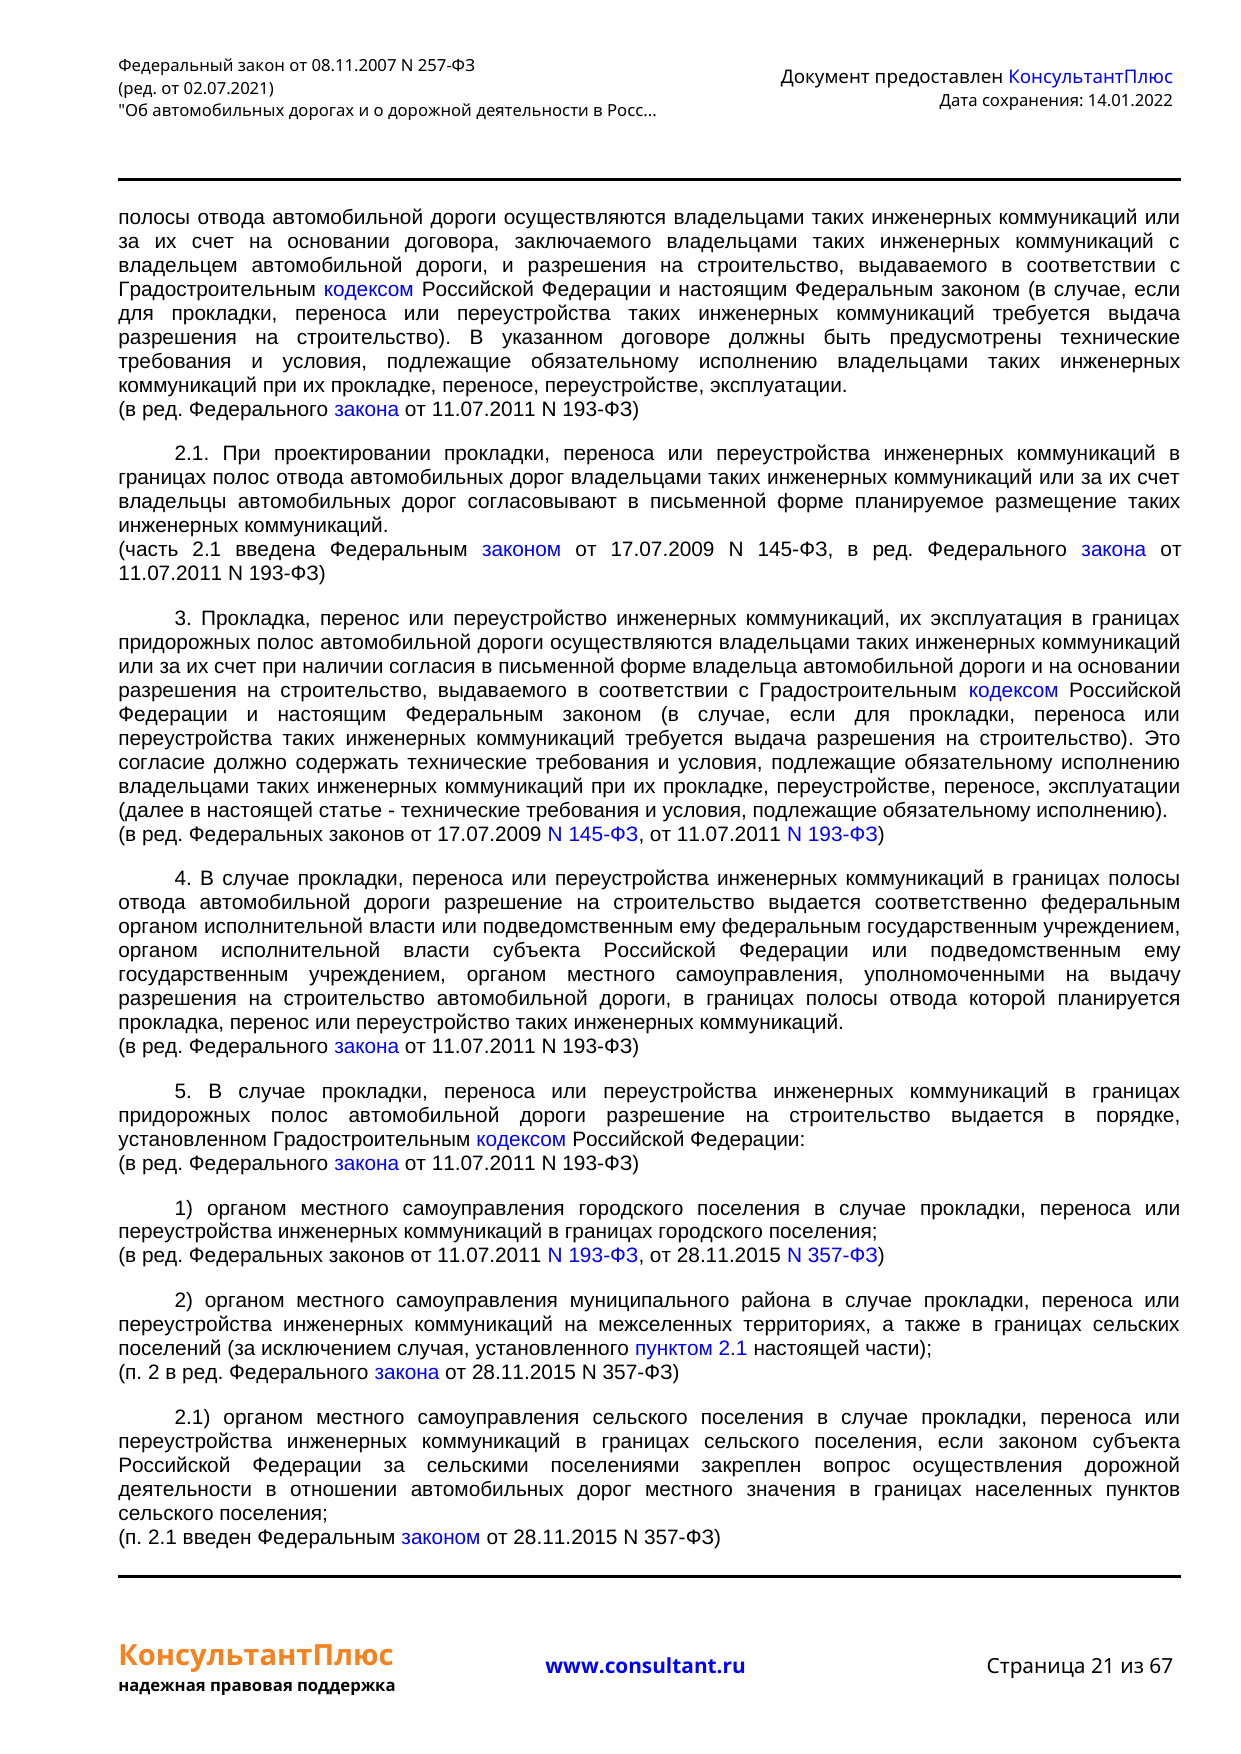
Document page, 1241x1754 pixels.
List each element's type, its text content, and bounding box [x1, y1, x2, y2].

text (в ред. Федерального закона от 11.07.2011 N 193-ФЗ) [118, 1034, 1181, 1058]
text 2.1. При проектировании прокладки, переноса или переустройства инженерных коммуникаций в границах полос отвода автомобильных дорог владельцами таких инженерных коммуникаций или за их счет владельцы автомобильных дорог согласовывают в письменной форме планируемое размещение таких инженерных коммуникаций. [118, 441, 1181, 537]
text (в ред. Федеральных законов от 17.07.2009 N 145-ФЗ, от 11.07.2011 N 193-ФЗ) [118, 821, 1181, 845]
text 3. Прокладка, перенос или переустройство инженерных коммуникаций, их эксплуатация в границах придорожных полос автомобильной дороги осуществляются владельцами таких инженерных коммуникаций или за их счет при наличии согласия в письменной форме владельца автомобильной дороги и на основании разрешения на строительство, выдаваемого в соответствии с Градостроительным кодексом Российской Федерации и настоящим Федеральным законом (в случае, если для прокладки, переноса или переустройства таких инженерных коммуникаций требуется выдача разрешения на строительство). Это согласие должно содержать технические требования и условия, подлежащие обязательному исполнению владельцами таких инженерных коммуникаций при их прокладке, переустройстве, переносе, эксплуатации (далее в настоящей статье - технические требования и условия, подлежащие обязательному исполнению). [118, 606, 1181, 821]
text 1) органом местного самоуправления городского поселения в случае прокладки, переноса или переустройства инженерных коммуникаций в границах городского поселения; [118, 1195, 1181, 1243]
text (в ред. Федерального закона от 11.07.2011 N 193-ФЗ) [118, 1151, 1181, 1174]
text 5. В случае прокладки, переноса или переустройства инженерных коммуникаций в границах придорожных полос автомобильной дороги разрешение на строительство выдается в порядке, установленном Градостроительным кодексом Российской Федерации: [118, 1079, 1181, 1151]
text (часть 2.1 введена Федеральным законом от 17.07.2009 N 145-ФЗ, в ред. Федерального закона от 11.07.2011 N 193-ФЗ) [118, 537, 1181, 585]
text (п. 2.1 введен Федеральным законом от 28.11.2015 N 357-ФЗ) [118, 1524, 1181, 1548]
text (в ред. Федеральных законов от 11.07.2011 N 193-ФЗ, от 28.11.2015 N 357-ФЗ) [118, 1243, 1181, 1267]
text 2.1) органом местного самоуправления сельского поселения в случае прокладки, переноса или переустройства инженерных коммуникаций в границах сельского поселения, если законом субъекта Российской Федерации за сельскими поселениями закреплен вопрос осуществления дорожной деятельности в отношении автомобильных дорог местного значения в границах населенных пунктов сельского поселения; [118, 1405, 1181, 1524]
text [118, 205, 1181, 396]
text (п. 2 в ред. Федерального закона от 28.11.2015 N 357-ФЗ) [118, 1360, 1181, 1384]
text (в ред. Федерального закона от 11.07.2011 N 193-ФЗ) [118, 396, 1181, 420]
text 2) органом местного самоуправления муниципального района в случае прокладки, переноса или переустройства инженерных коммуникаций на межселенных территориях, а также в границах сельских поселений (за исключением случая, установленного пунктом 2.1 настоящей части); [118, 1288, 1181, 1360]
text 4. В случае прокладки, переноса или переустройства инженерных коммуникаций в границах полосы отвода автомобильной дороги разрешение на строительство выдается соответственно федеральным органом исполнительной власти или подведомственным ему федеральным государственным учреждением, органом исполнительной власти субъекта Российской Федерации или подведомственным ему государственным учреждением, органом местного самоуправления, уполномоченными на выдачу разрешения на строительство автомобильной дороги, в границах полосы отвода которой планируется прокладка, перенос или переустройство таких инженерных коммуникаций. [118, 866, 1181, 1034]
